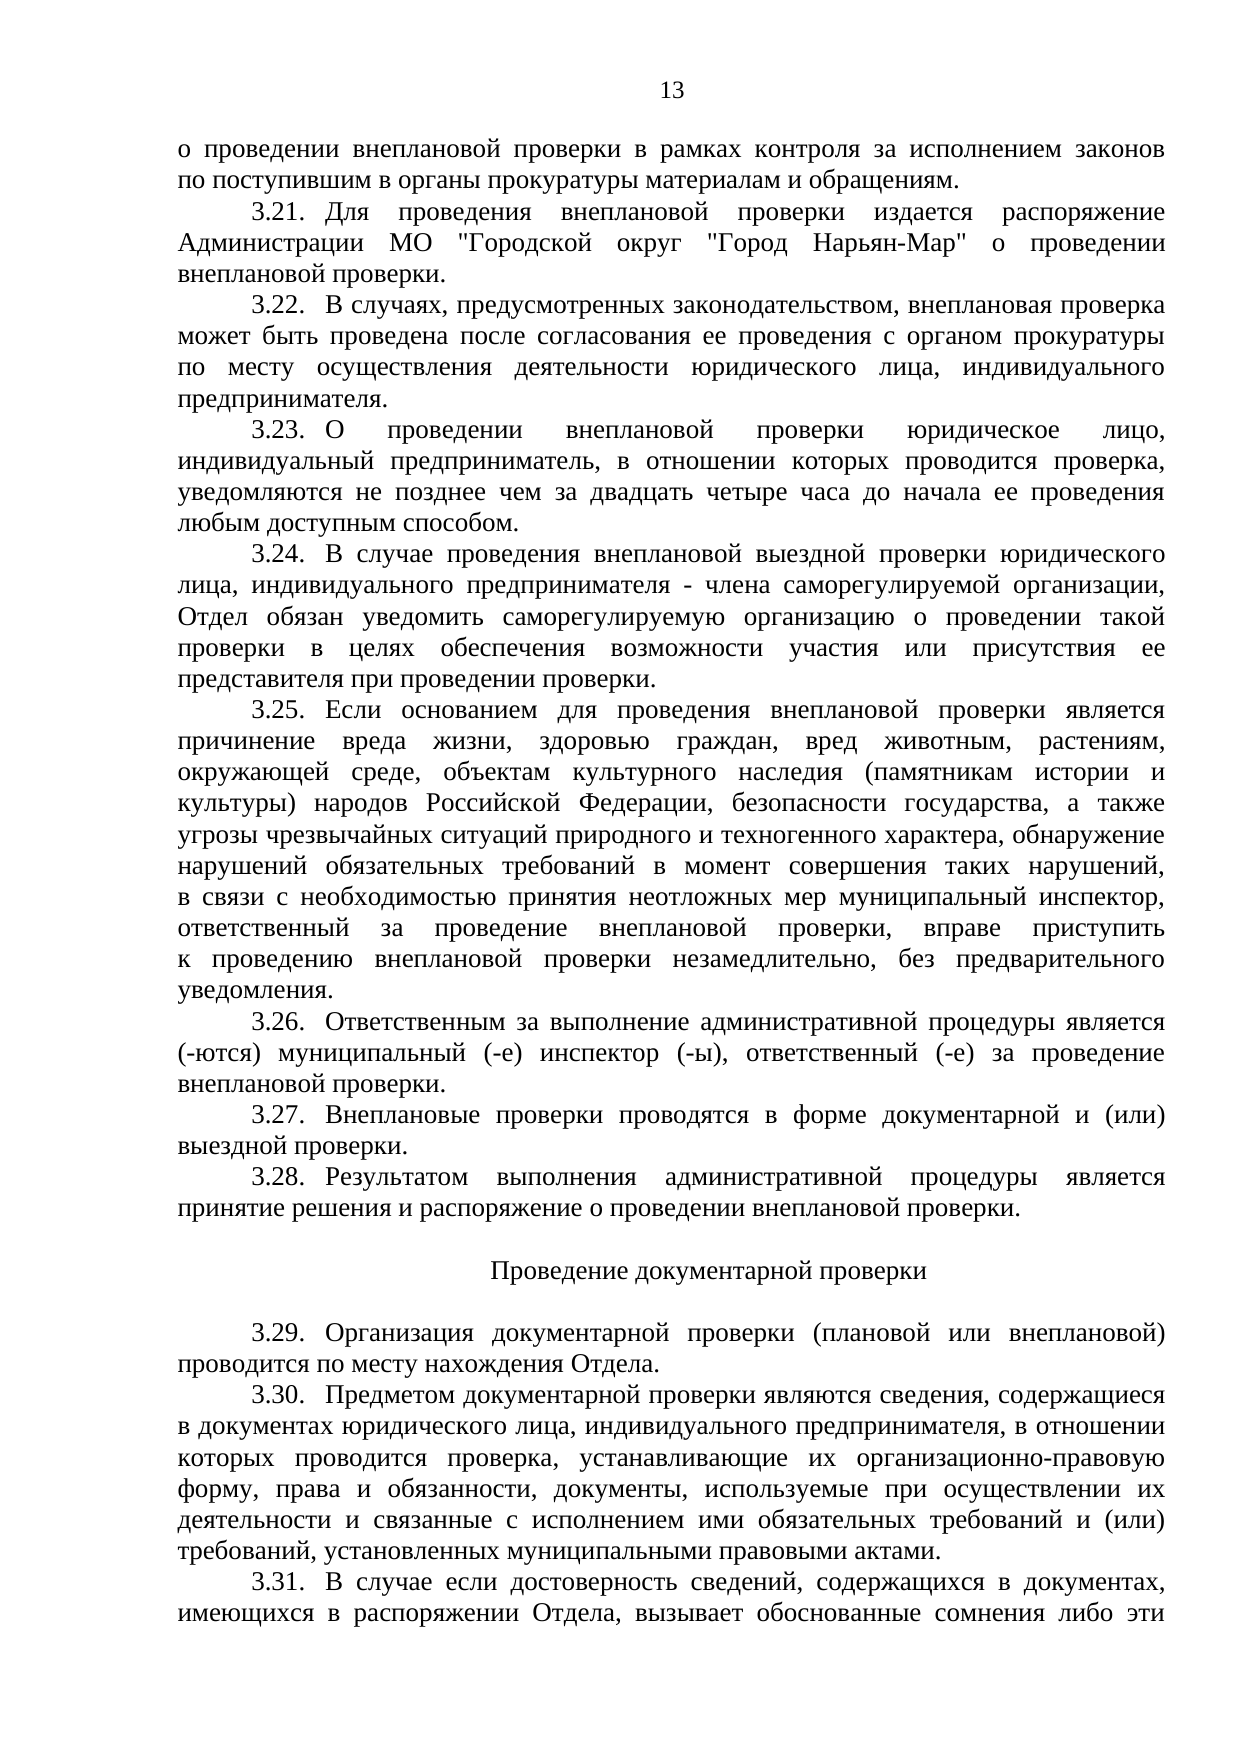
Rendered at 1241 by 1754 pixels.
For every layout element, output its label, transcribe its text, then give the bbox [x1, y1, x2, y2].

text 3.27. Внеплановые проверки проводятся в форме документарной и (или) выездной проверки. [177, 1098, 1166, 1160]
text 3.26. Ответственным за выполнение административной процедуры является (-ются) муниципальный (-е) инспектор (-ы), ответственный (-е) за проведение внеплановой проверки. [177, 1004, 1166, 1098]
text 3.29. Организация документарной проверки (плановой или внеплановой) проводится по месту нахождения Отдела. [177, 1316, 1166, 1378]
text 3.22. В случаях, предусмотренных законодательством, внеплановая проверка может быть проведена после согласования ее проведения с органом прокуратуры по месту осуществления деятельности юридического лица, индивидуального предпринимателя. [177, 288, 1166, 413]
text Проведение документарной проверки [177, 1254, 1166, 1285]
text 3.21. Для проведения внеплановой проверки издается распоряжение Администрации МО "Городской округ "Город Нарьян-Мар" о проведении внеплановой проверки. [177, 195, 1166, 288]
text 3.30. Предметом документарной проверки являются сведения, содержащиеся в документах юридического лица, индивидуального предпринимателя, в отношении которых проводится проверка, устанавливающие их организационно-правовую форму, права и обязанности, документы, используемые при осуществлении их деятельности и связанные с исполнением ими обязательных требований и (или) требований, установленных муниципальными правовыми актами. [177, 1378, 1166, 1565]
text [177, 132, 1166, 195]
text 3.28. Результатом выполнения административной процедуры является принятие решения и распоряжение о проведении внеплановой проверки. [177, 1160, 1166, 1223]
text 3.24. В случае проведения внеплановой выездной проверки юридического лица, индивидуального предпринимателя - члена саморегулируемой организации, Отдел обязан уведомить саморегулируемую организацию о проведении такой проверки в целях обеспечения возможности участия или присутствия ее представителя при проведении проверки. [177, 537, 1166, 693]
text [177, 1565, 1166, 1627]
text 3.25. Если основанием для проведения внеплановой проверки является причинение вреда жизни, здоровью граждан, вред животным, растениям, окружающей среде, объектам культурного наследия (памятникам истории и культуры) народов Российской Федерации, безопасности государства, а также угрозы чрезвычайных ситуаций природного и техногенного характера, обнаружение нарушений обязательных требований в момент совершения таких нарушений, в связи с необходимостью принятия неотложных мер муниципальный инспектор, ответственный за проведение внеплановой проверки, вправе приступить к проведению внеплановой проверки незамедлительно, без предварительного уведомления. [177, 693, 1166, 1004]
text 3.23. О проведении внеплановой проверки юридическое лицо, индивидуальный предприниматель, в отношении которых проводится проверка, уведомляются не позднее чем за двадцать четыре часа до начала ее проведения любым доступным способом. [177, 413, 1166, 537]
